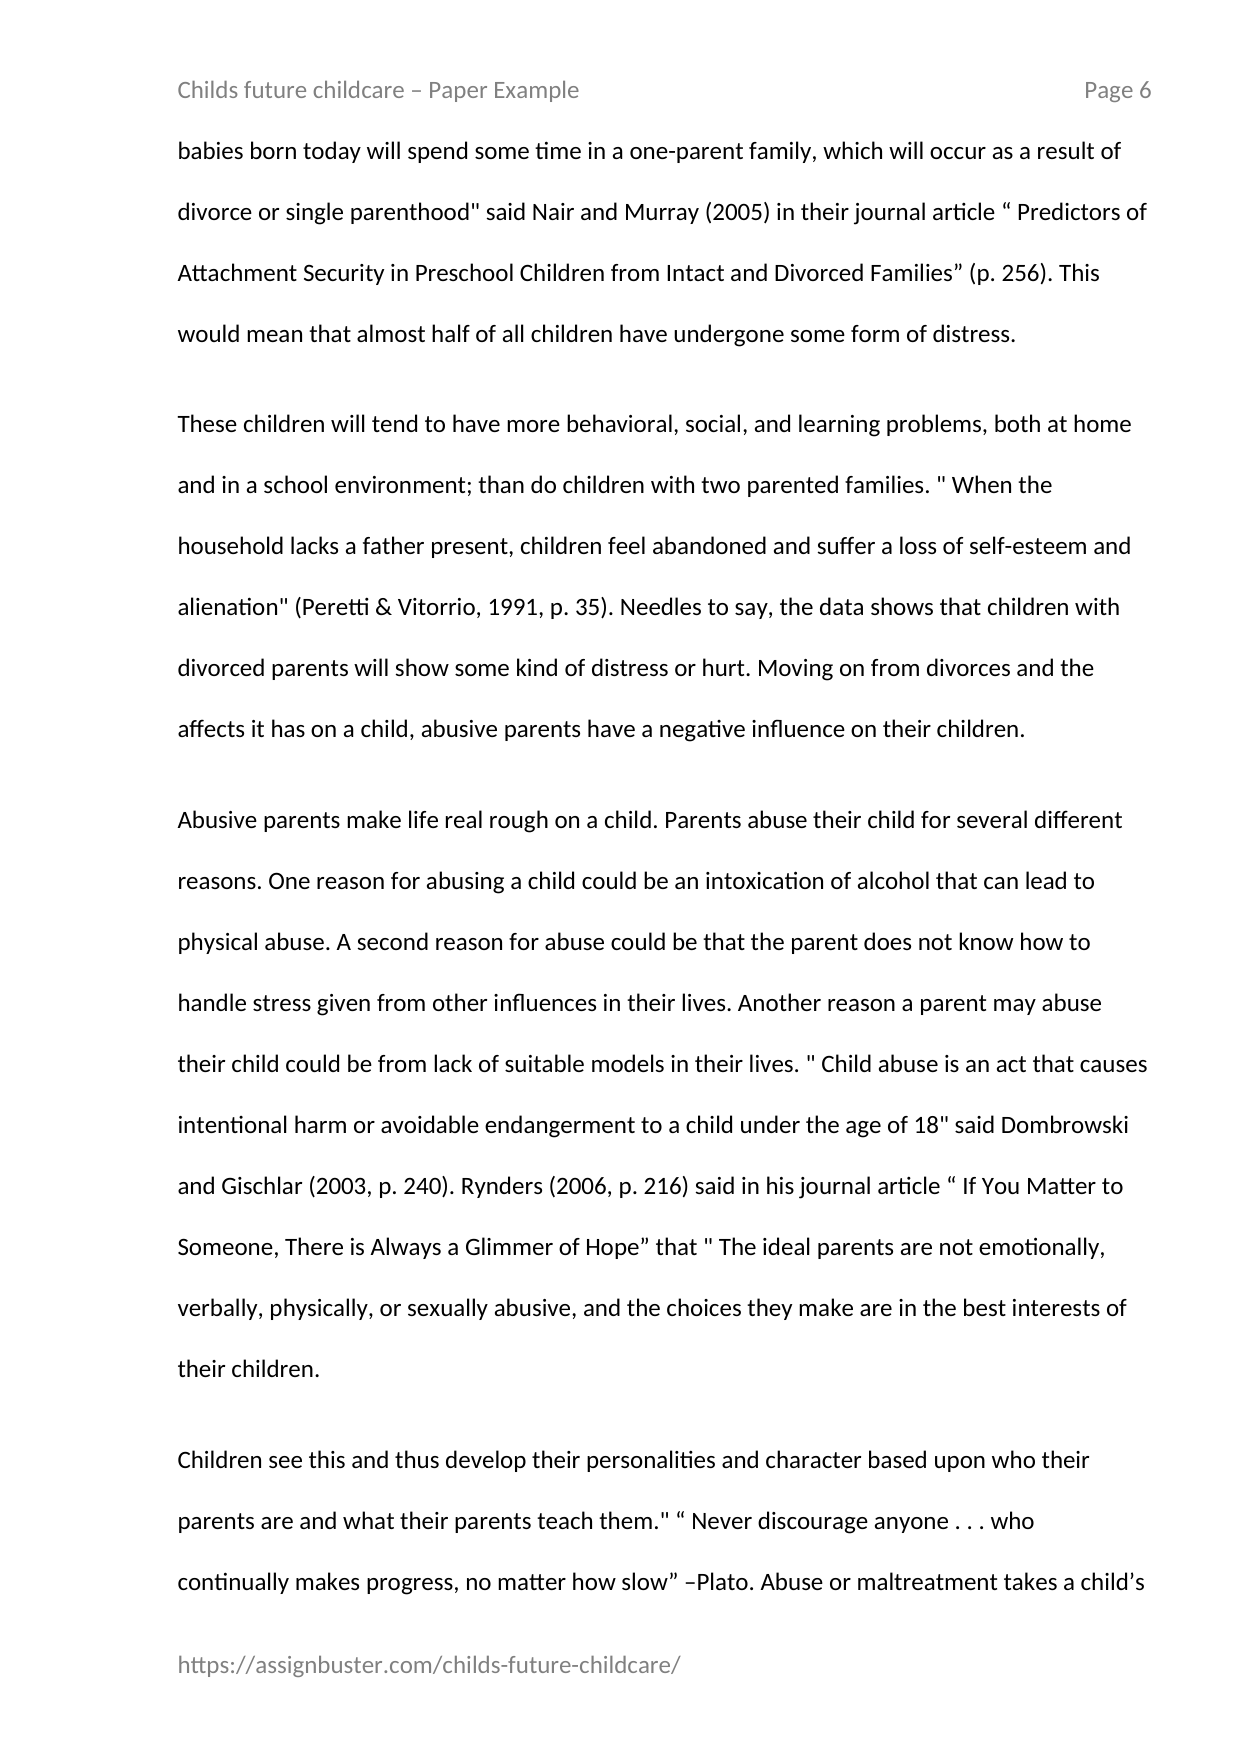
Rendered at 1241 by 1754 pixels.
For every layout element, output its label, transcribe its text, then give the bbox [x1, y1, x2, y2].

text These children will tend to have more behavioral, social, and learning problems, both at home and in a school environment; than do children with two parented families. " When the household lacks a father present, children feel abandoned and suffer a loss of self-esteem and alienation" (Peretti & Vitorrio, 1991, p. 35). Needles to say, the data shows that children with divorced parents will show some kind of distress or hurt. Moving on from divorces and the affects it has on a child, abusive parents have a negative influence on their children. [177, 408, 1152, 744]
text Abusive parents make life real rough on a child. Parents abuse their child for several different reasons. One reason for abusing a child could be an intoxication of alcohol that can lead to physical abuse. A second reason for abuse could be that the parent does not know how to handle stress given from other influences in their lives. Another reason a parent may abuse their child could be from lack of suitable models in their lives. " Child abuse is an act that causes intentional harm or avoidable endangerment to a child under the age of 18" said Dombrowski and Gischlar (2003, p. 240). Rynders (2006, p. 216) said in his journal article “ If You Matter to Someone, There is Always a Glimmer of Hope” that " The ideal parents are not emotionally, verbally, physically, or sexually abusive, and the choices they make are in the best interests of their children. [177, 804, 1152, 1384]
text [177, 1444, 1152, 1597]
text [177, 135, 1152, 348]
